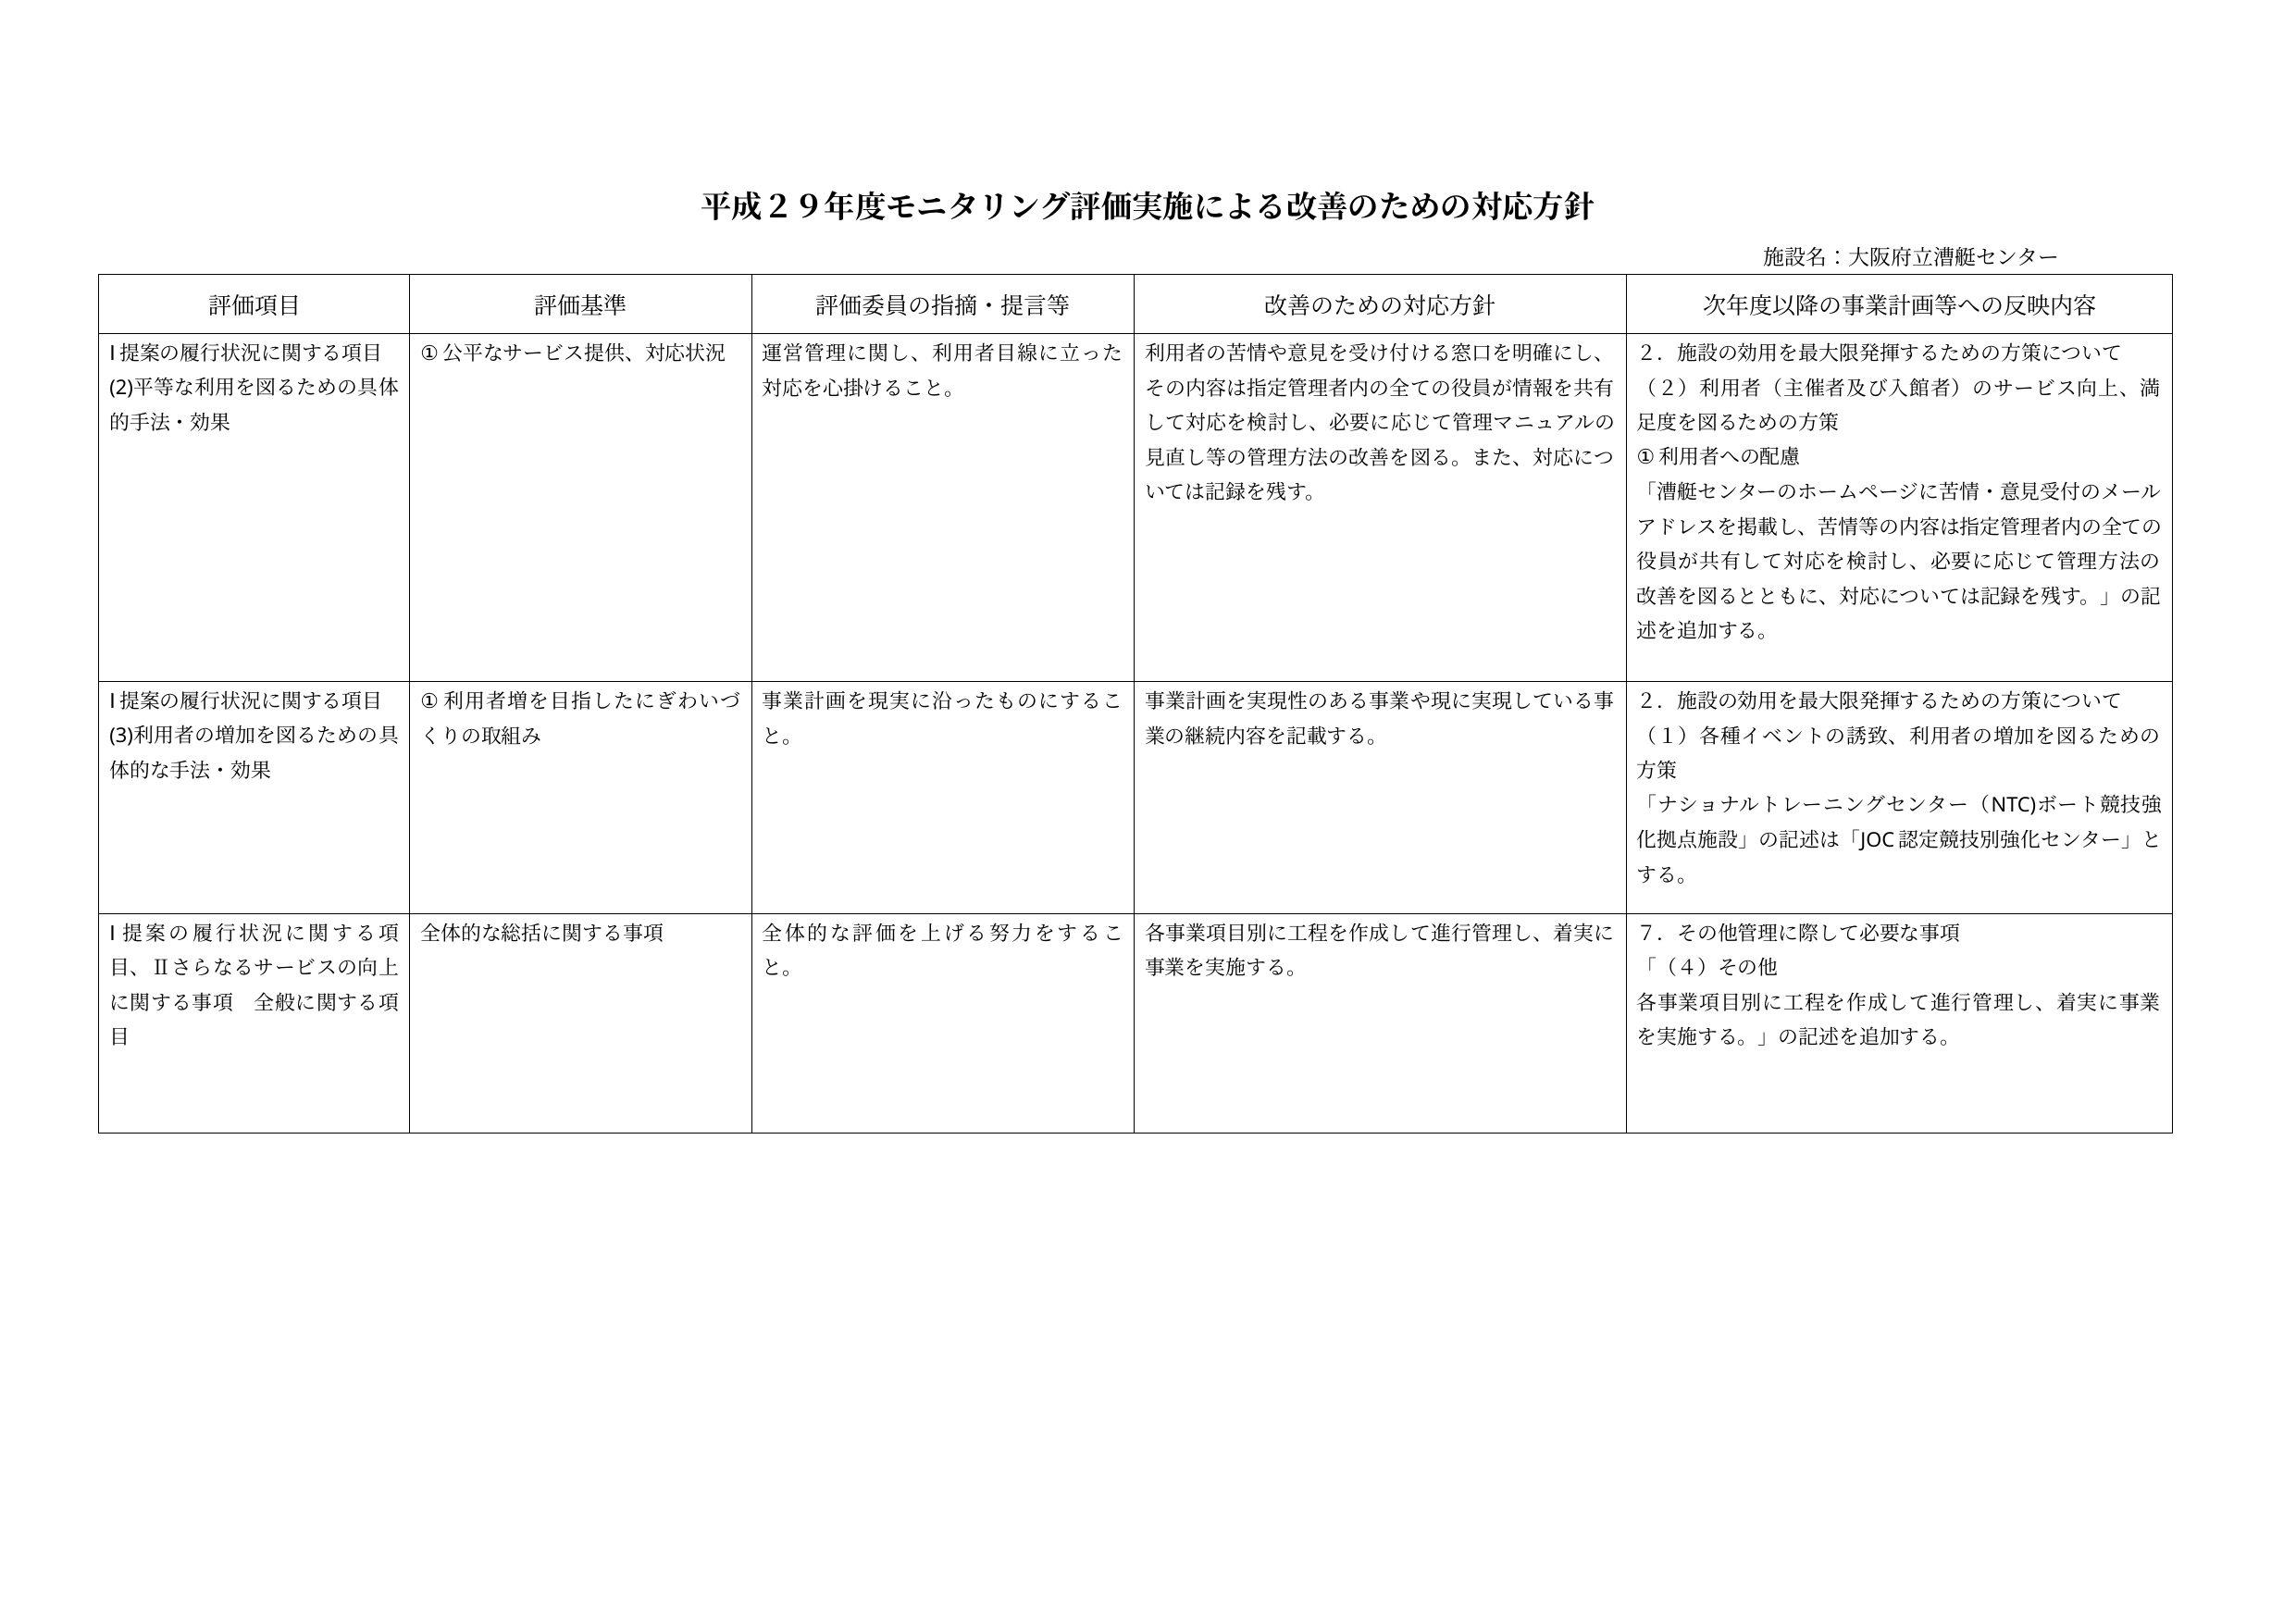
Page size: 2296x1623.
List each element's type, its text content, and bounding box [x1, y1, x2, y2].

text 平成２９年度モニタリング評価実施による改善のための対応方針 [109, 169, 2186, 239]
table_cell 各事業項目別に工程を作成して進行管理し、着実に事業を実施する。 [1135, 914, 1626, 1133]
table_cell 運営管理に関し、利用者目線に立った対応を心掛けること。 [752, 334, 1134, 681]
table_cell ①公平なサービス提供、対応状況 [410, 334, 751, 681]
table_header 改善のための対応方針 [1135, 275, 1626, 333]
table_cell ①利用者増を目指したにぎわいづくりの取組み [410, 682, 751, 913]
table_header 評価委員の指摘・提言等 [752, 275, 1134, 333]
table_header 次年度以降の事業計画等への反映内容 [1627, 275, 2172, 333]
table_cell ２．施設の効用を最大限発揮するための方策について （１）各種イベントの誘致、利用者の増加を図るための方策 「ナショナルトレーニングセンター（NTC)ボート競技強化拠点施設」の記述は「JOC認定競技別強化センター」とする。 [1627, 682, 2172, 913]
table_header 評価項目 [99, 275, 409, 333]
table_cell ７．その他管理に際して必要な事項 「（４）その他 各事業項目別に工程を作成して進行管理し、着実に事業を実施する。」の記述を追加する。 [1627, 914, 2172, 1133]
table_cell 事業計画を現実に沿ったものにすること。 [752, 682, 1134, 913]
table_header 評価基準 [410, 275, 751, 333]
table_cell ２．施設の効用を最大限発揮するための方策について （２）利用者（主催者及び入館者）のサービス向上、満足度を図るための方策 ①利用者への配慮 「漕艇センターのホームページに苦情・意見受付のメールアドレスを掲載し、苦情等の内容は指定管理者内の全ての役員が共有して対応を検討し、必要に応じて管理方法の改善を図るとともに、対応については記録を残す。」の記述を追加する。 [1627, 334, 2172, 681]
table_cell 利用者の苦情や意見を受け付ける窓口を明確にし、その内容は指定管理者内の全ての役員が情報を共有して対応を検討し、必要に応じて管理マニュアルの見直し等の管理方法の改善を図る。また、対応については記録を残す。 [1135, 334, 1626, 681]
table_cell Ⅰ提案の履行状況に関する項目、Ⅱさらなるサービスの向上に関する事項 全般に関する項目 [99, 914, 409, 1133]
table_cell 全体的な総括に関する事項 [410, 914, 751, 1133]
table_cell Ⅰ提案の履行状況に関する項目 (2)平等な利用を図るための具体的手法・効果 [99, 334, 409, 681]
table_cell Ⅰ提案の履行状況に関する項目 (3)利用者の増加を図るための具体的な手法・効果 [99, 682, 409, 913]
text 施設名：大阪府立漕艇センター [109, 239, 2105, 274]
table_cell 事業計画を実現性のある事業や現に実現している事業の継続内容を記載する。 [1135, 682, 1626, 913]
table_cell 全体的な評価を上げる努力をすること。 [752, 914, 1134, 1133]
